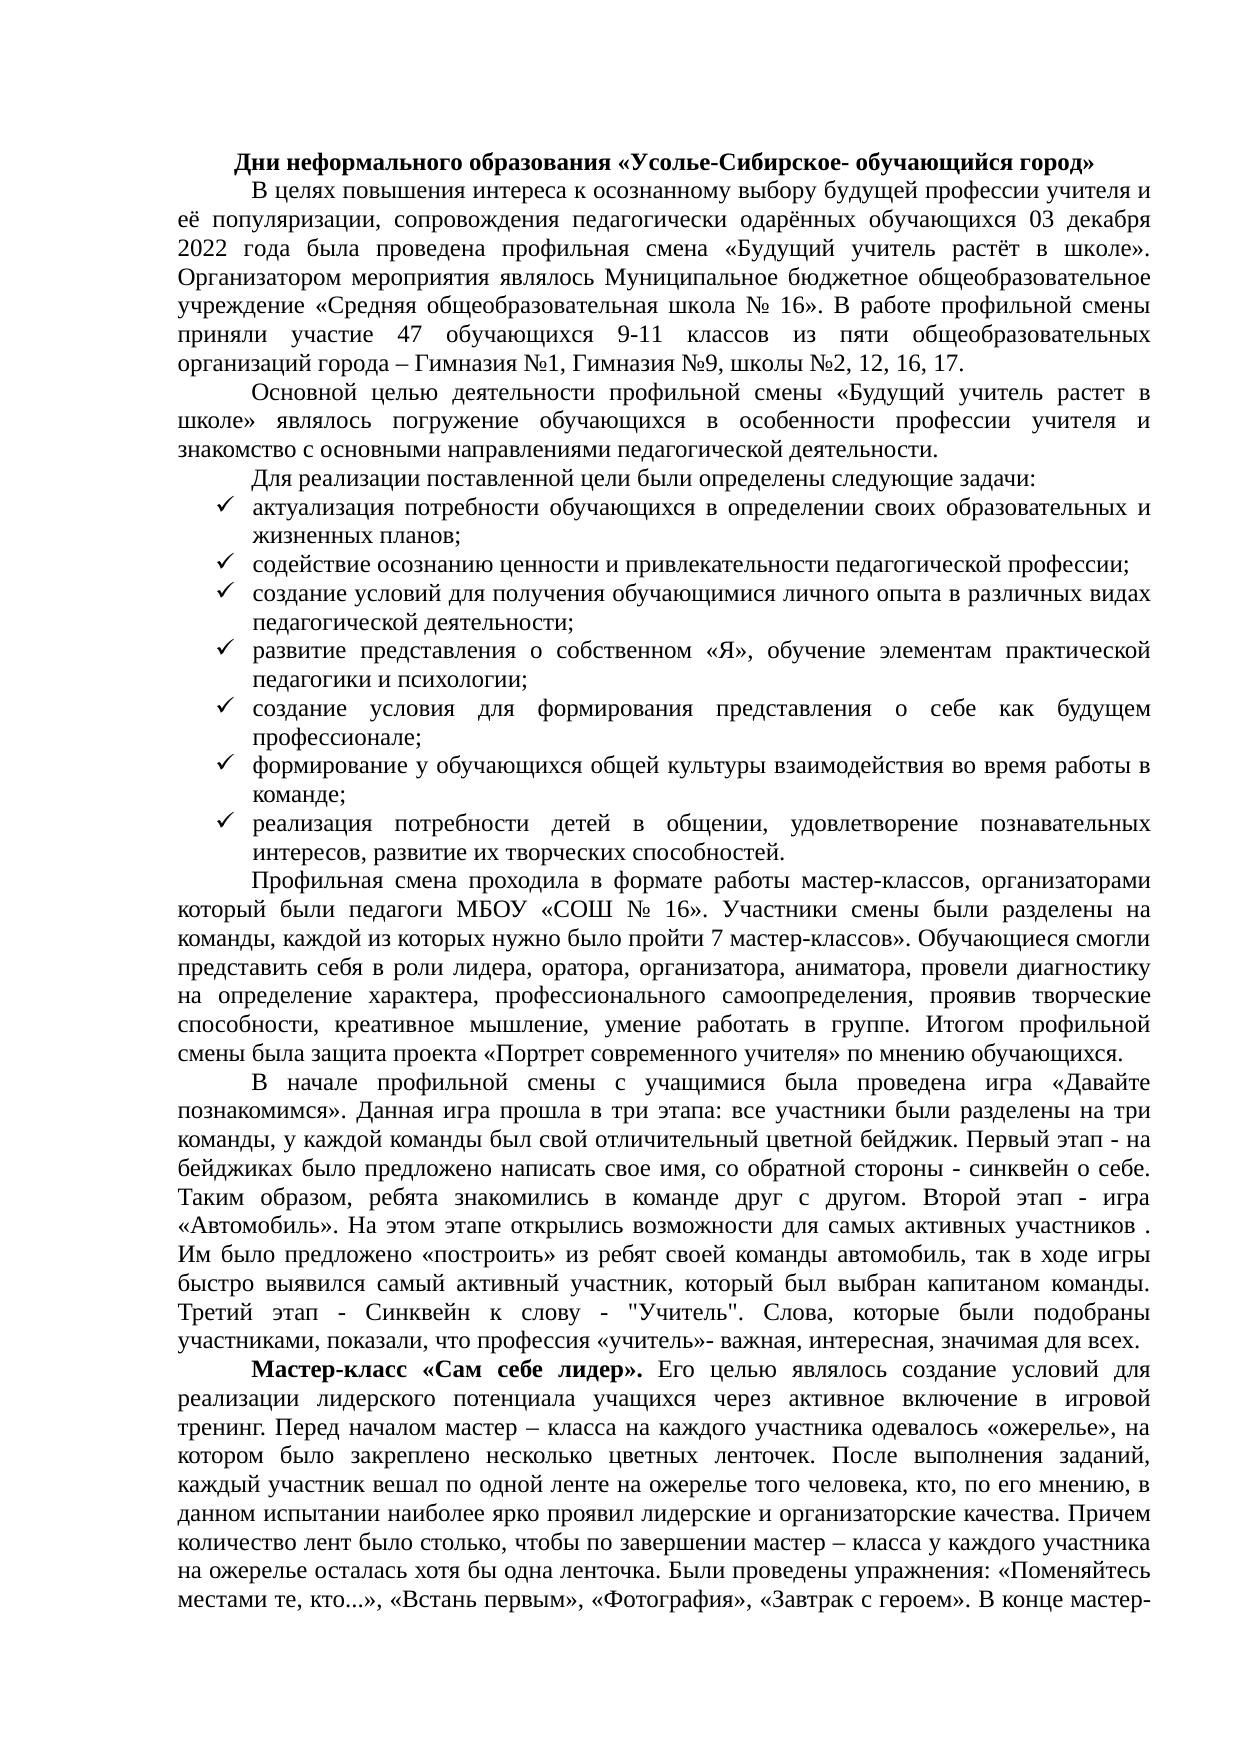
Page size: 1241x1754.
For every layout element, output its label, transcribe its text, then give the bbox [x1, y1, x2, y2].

text В целях повышения интереса к осознанному выбору будущей профессии учителя и её популяризации, сопровождения педагогически одарённых обучающихся 03 декабря 2022 года была проведена профильная смена «Будущий учитель растёт в школе». Организатором мероприятия являлось Муниципальное бюджетное общеобразовательное учреждение «Средняя общеобразовательная школа № 16». В работе профильной смены приняли участие 47 обучающихся 9-11 классов из пяти общеобразовательных организаций города – Гимназия №1, Гимназия №9, школы №2, 12, 16, 17. [177, 176, 1152, 377]
text В начале профильной смены с учащимися была проведена игра «Давайте познакомимся». Данная игра прошла в три этапа: все участники были разделены на три команды, у каждой команды был свой отличительный цветной бейджик. Первый этап - на бейджиках было предложено написать свое имя, со обратной стороны - синквейн о себе. Таким образом, ребята знакомились в команде друг с другом. Второй этап - игра «Автомобиль». На этом этапе открылись возможности для самых активных участников . Им было предложено «построить» из ребят своей команды автомобиль, так в ходе игры быстро выявился самый активный участник, который был выбран капитаном команды. Третий этап - Синквейн к слову - "Учитель". Слова, которые были подобраны участниками, показали, что профессия «учитель»- важная, интересная, значимая для всех. [177, 1067, 1152, 1354]
list содействие осознанию ценности и привлекательности педагогической профессии; [215, 549, 1152, 578]
list формирование у обучающихся общей культуры взаимодействия во время работы в команде; [215, 751, 1152, 808]
text Дни неформального образования «Усолье-Сибирское- обучающийся город» [177, 147, 1152, 176]
text Профильная смена проходила в формате работы мастер-классов, организаторами который были педагоги МБОУ «СОШ № 16». Участники смены были разделены на команды, каждой из которых нужно было пройти 7 мастер-классов». Обучающиеся смогли представить себя в роли лидера, оратора, организатора, аниматора, провели диагностику на определение характера, профессионального самоопределения, проявив творческие способности, креативное мышление, умение работать в группе. Итогом профильной смены была защита проекта «Портрет современного учителя» по мнению обучающихся. [177, 866, 1152, 1067]
list актуализация потребности обучающихся в определении своих образовательных и жизненных планов; [215, 492, 1152, 549]
list создание условий для получения обучающимися личного опыта в различных видах педагогической деятельности; [215, 578, 1152, 636]
list реализация потребности детей в общении, удовлетворение познавательных интересов, развитие их творческих способностей. [215, 808, 1152, 866]
text Основной целью деятельности профильной смены «Будущий учитель растет в школе» являлось погружение обучающихся в особенности профессии учителя и знакомство с основными направлениями педагогической деятельности. [177, 377, 1152, 463]
list развитие представления о собственном «Я», обучение элементам практической педагогики и психологии; [215, 636, 1152, 693]
list создание условия для формирования представления о себе как будущем профессионале; [215, 693, 1152, 751]
text Для реализации поставленной цели были определены следующие задачи: [177, 463, 1152, 492]
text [177, 1354, 1152, 1613]
